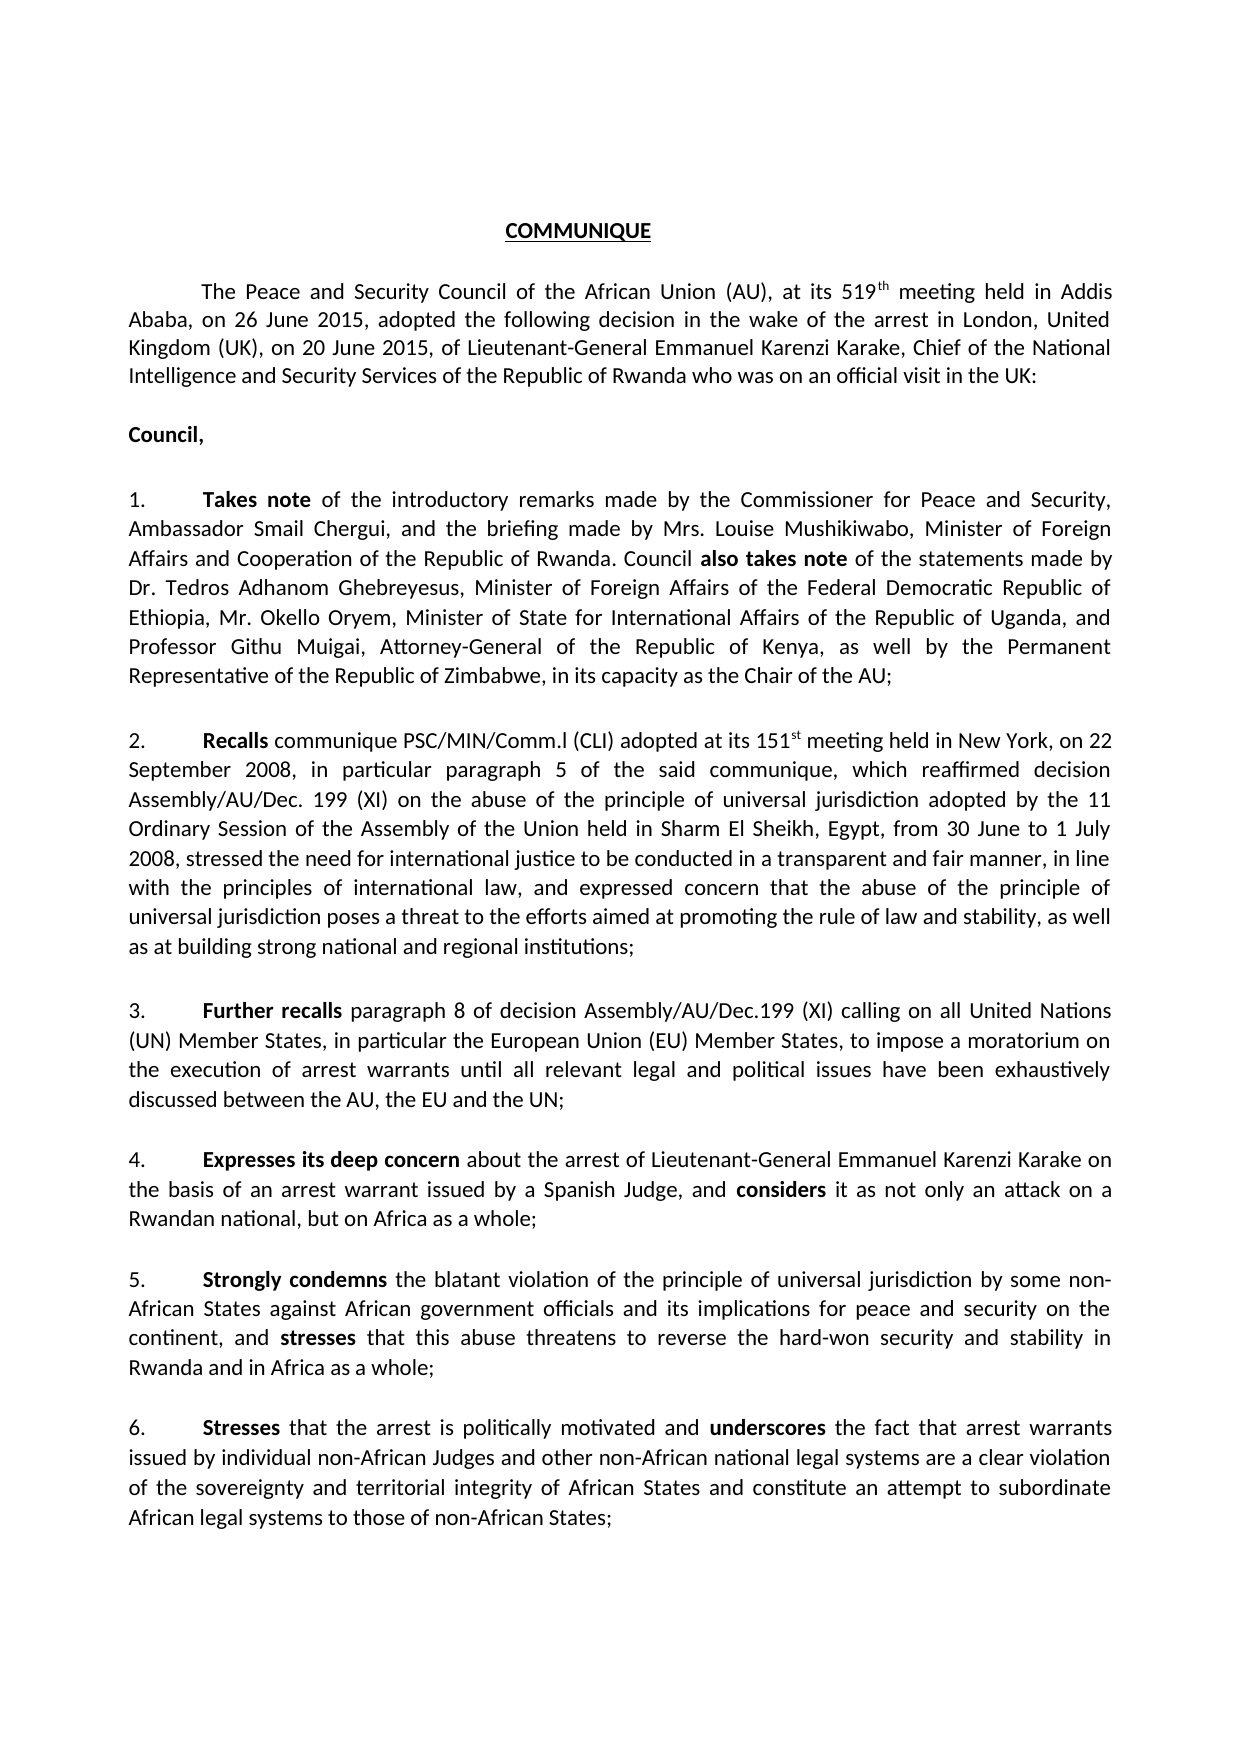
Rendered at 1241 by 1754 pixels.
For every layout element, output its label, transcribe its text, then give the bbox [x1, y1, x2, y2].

list Stresses that the arrest is politically motivated and underscores the fact that arrest warrants issued by individual non-African Judges and other non-African national legal systems are a clear violation of the sovereignty and territorial integrity of African States and constitute an attempt to subordinate African legal systems to those of non-African States; [128, 1413, 1113, 1531]
list Expresses its deep concern about the arrest of Lieutenant-General Emmanuel Karenzi Karake on the basis of an arrest warrant issued by a Spanish Judge, and considers it as not only an attack on a Rwandan national, but on Africa as a whole; [128, 1145, 1113, 1232]
subtitle COMMUNIQUE [505, 216, 1113, 244]
subtitle Council, [128, 420, 1113, 448]
list Strongly condemns the blatant violation of the principle of universal jurisdiction by some non-African States against African government officials and its implications for peace and security on the continent, and stresses that this abuse threatens to reverse the hard-won security and stability in Rwanda and in Africa as a whole; [128, 1265, 1113, 1381]
list Recalls communique PSC/MIN/Comm.l (CLI) adopted at its 151st meeting held in New York, on 22 September 2008, in particular paragraph 5 of the said communique, which reaffirmed decision Assembly/AU/Dec. 199 (XI) on the abuse of the principle of universal jurisdiction adopted by the 11 Ordinary Session of the Assembly of the Union held in Sharm El Sheikh, Egypt, from 30 June to 1 July 2008, stressed the need for international justice to be conducted in a transparent and fair manner, in line with the principles of international law, and expressed concern that the abuse of the principle of universal jurisdiction poses a threat to the efforts aimed at promoting the rule of law and stability, as well as at building strong national and regional institutions; [128, 726, 1113, 960]
list Further recalls paragraph 8 of decision Assembly/AU/Dec.199 (XI) calling on all United Nations (UN) Member States, in particular the European Union (EU) Member States, to impose a moratorium on the execution of arrest warrants until all relevant legal and political issues have been exhaustively discussed between the AU, the EU and the UN; [128, 997, 1113, 1113]
text The Peace and Security Council of the African Union (AU), at its 519th meeting held in Addis Ababa, on 26 June 2015, adopted the following decision in the wake of the arrest in London, United Kingdom (UK), on 20 June 2015, of Lieutenant-General Emmanuel Karenzi Karake, Chief of the National Intelligence and Security Services of the Republic of Rwanda who was on an official visit in the UK: [128, 277, 1113, 389]
list Takes note of the introductory remarks made by the Commissioner for Peace and Security, Ambassador Smail Chergui, and the briefing made by Mrs. Louise Mushikiwabo, Minister of Foreign Affairs and Cooperation of the Republic of Rwanda. Council also takes note of the statements made by Dr. Tedros Adhanom Ghebreyesus, Minister of Foreign Affairs of the Federal Democratic Republic of Ethiopia, Mr. Okello Oryem, Minister of State for International Affairs of the Republic of Uganda, and Professor Githu Muigai, Attorney-General of the Republic of Kenya, as well by the Permanent Representative of the Republic of Zimbabwe, in its capacity as the Chair of the AU; [128, 485, 1113, 689]
